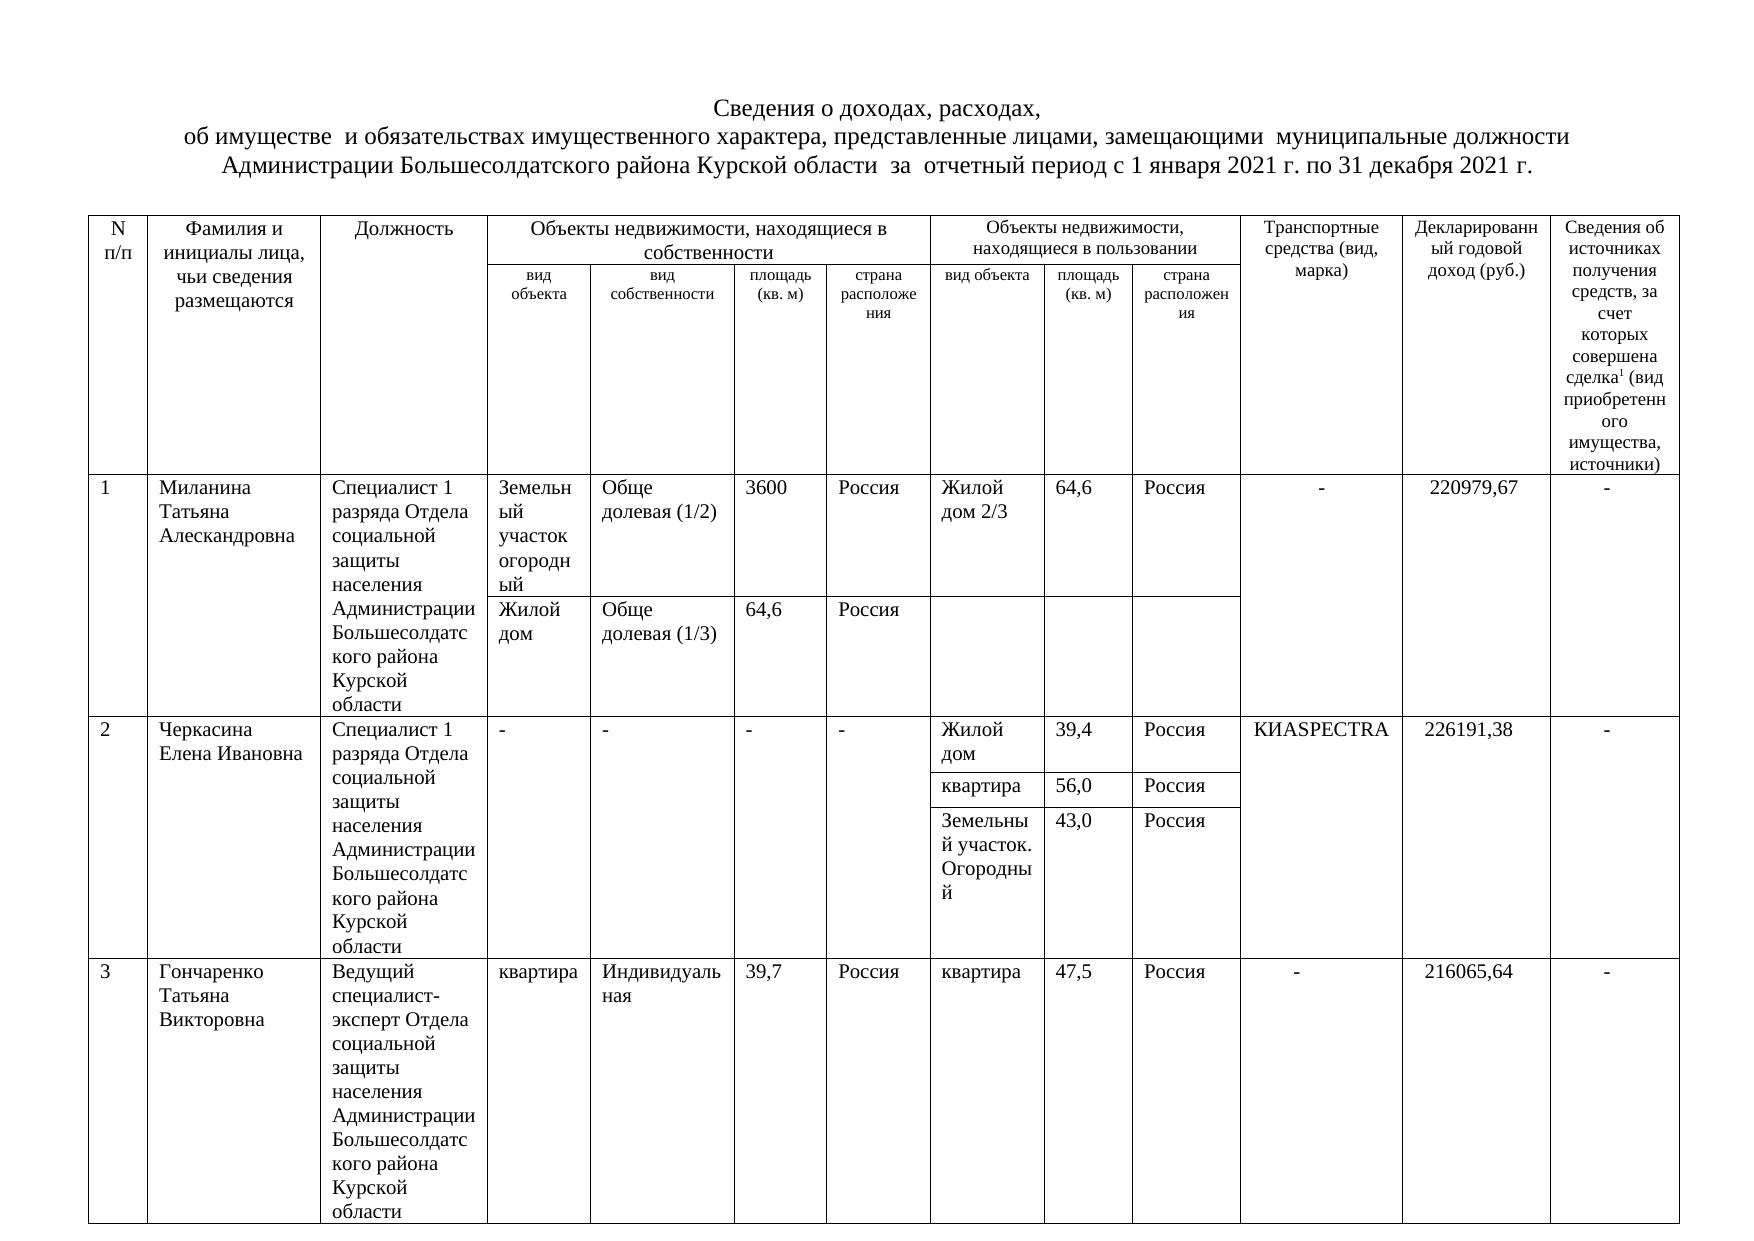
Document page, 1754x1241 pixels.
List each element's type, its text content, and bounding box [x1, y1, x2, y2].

table_cell - [1551, 717, 1679, 958]
table_cell вид объекта [931, 265, 1044, 474]
table_cell - [1551, 959, 1679, 1223]
table_cell 64,6 [1045, 475, 1132, 596]
table_cell Индивидуальная [591, 959, 734, 1223]
table_cell Гончаренко Татьяна Викторовна [148, 959, 320, 1223]
table_cell Черкасина Елена Ивановна [148, 717, 320, 958]
table_header Транспортные средства (вид, марка) [1241, 216, 1402, 474]
table_cell площадь (кв. м) [735, 265, 826, 474]
table_cell Миланина Татьяна Алескандровна [148, 475, 320, 716]
table_cell КИASPECTRA [1241, 717, 1402, 958]
table_cell вид собственности [591, 265, 734, 474]
table_header Декларированный годовой доход (руб.) [1403, 216, 1550, 474]
table_header Фамилия и инициалы лица, чьи сведения размещаются [148, 216, 320, 474]
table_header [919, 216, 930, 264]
table_cell - [735, 717, 826, 958]
table_cell 3 [89, 959, 147, 1223]
table_cell Обще долевая (1/2) [591, 475, 734, 596]
table_cell 226191,38 [1403, 717, 1550, 958]
text об имуществе и обязательствах имущественного характера, представленные лицами, замещающими муниципальные должности Администрации Большесолдатского района Курской области за отчетный период с 1 января 2021 г. по 31 декабря 2021 г. [118, 121, 1636, 179]
table_header Должность [321, 216, 487, 474]
table_cell - [488, 717, 590, 958]
table_cell Россия [1133, 808, 1240, 958]
table_cell - [591, 717, 734, 958]
table_cell - [827, 717, 930, 958]
table_cell Жилой дом [931, 717, 1044, 772]
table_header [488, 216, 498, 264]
table_cell площадь (кв. м) [1045, 265, 1132, 474]
table_header N п/п [89, 216, 147, 474]
table_cell квартира [488, 959, 590, 1223]
table_cell 2 [89, 717, 147, 958]
table_cell Россия [827, 959, 930, 1223]
table_cell Обще долевая (1/3) [591, 597, 734, 716]
table_cell - [1241, 475, 1402, 716]
table_cell Земельный участок. Огородный [931, 808, 1044, 958]
text Сведения о доходах, расходах, [118, 93, 1636, 121]
table_cell - [1241, 959, 1402, 1223]
table_cell квартира [931, 773, 1044, 807]
table_cell Россия [1133, 717, 1240, 772]
table_cell [931, 597, 1044, 716]
table_cell 39,7 [735, 959, 826, 1223]
table_cell Жилой дом 2/3 [931, 475, 1044, 596]
table_cell Жилой дом [488, 597, 590, 716]
table_cell вид объекта [488, 265, 590, 474]
table_cell 64,6 [735, 597, 826, 716]
table_header Объекты недвижимости, находящиеся в пользовании [931, 216, 1240, 264]
table_cell 43,0 [1045, 808, 1132, 958]
table_cell Россия [827, 597, 930, 716]
table_cell 39,4 [1045, 717, 1132, 772]
table_cell - [1551, 475, 1679, 716]
table_cell 3600 [735, 475, 826, 596]
table_cell 47,5 [1045, 959, 1132, 1223]
table_cell [1045, 597, 1132, 716]
table_cell 216065,64 [1403, 959, 1550, 1223]
table_cell 220979,67 [1403, 475, 1550, 716]
table_cell 1 [89, 475, 147, 716]
table_cell Россия [1133, 959, 1240, 1223]
table_cell 56,0 [1045, 773, 1132, 807]
table_cell [1133, 597, 1240, 716]
table_cell Россия [827, 475, 930, 596]
table_cell страна расположения [827, 265, 930, 474]
table_cell Россия [1133, 773, 1240, 807]
table_cell Россия [1133, 475, 1240, 596]
table_cell страна расположения [1133, 265, 1240, 474]
table_cell квартира [931, 959, 1044, 1223]
